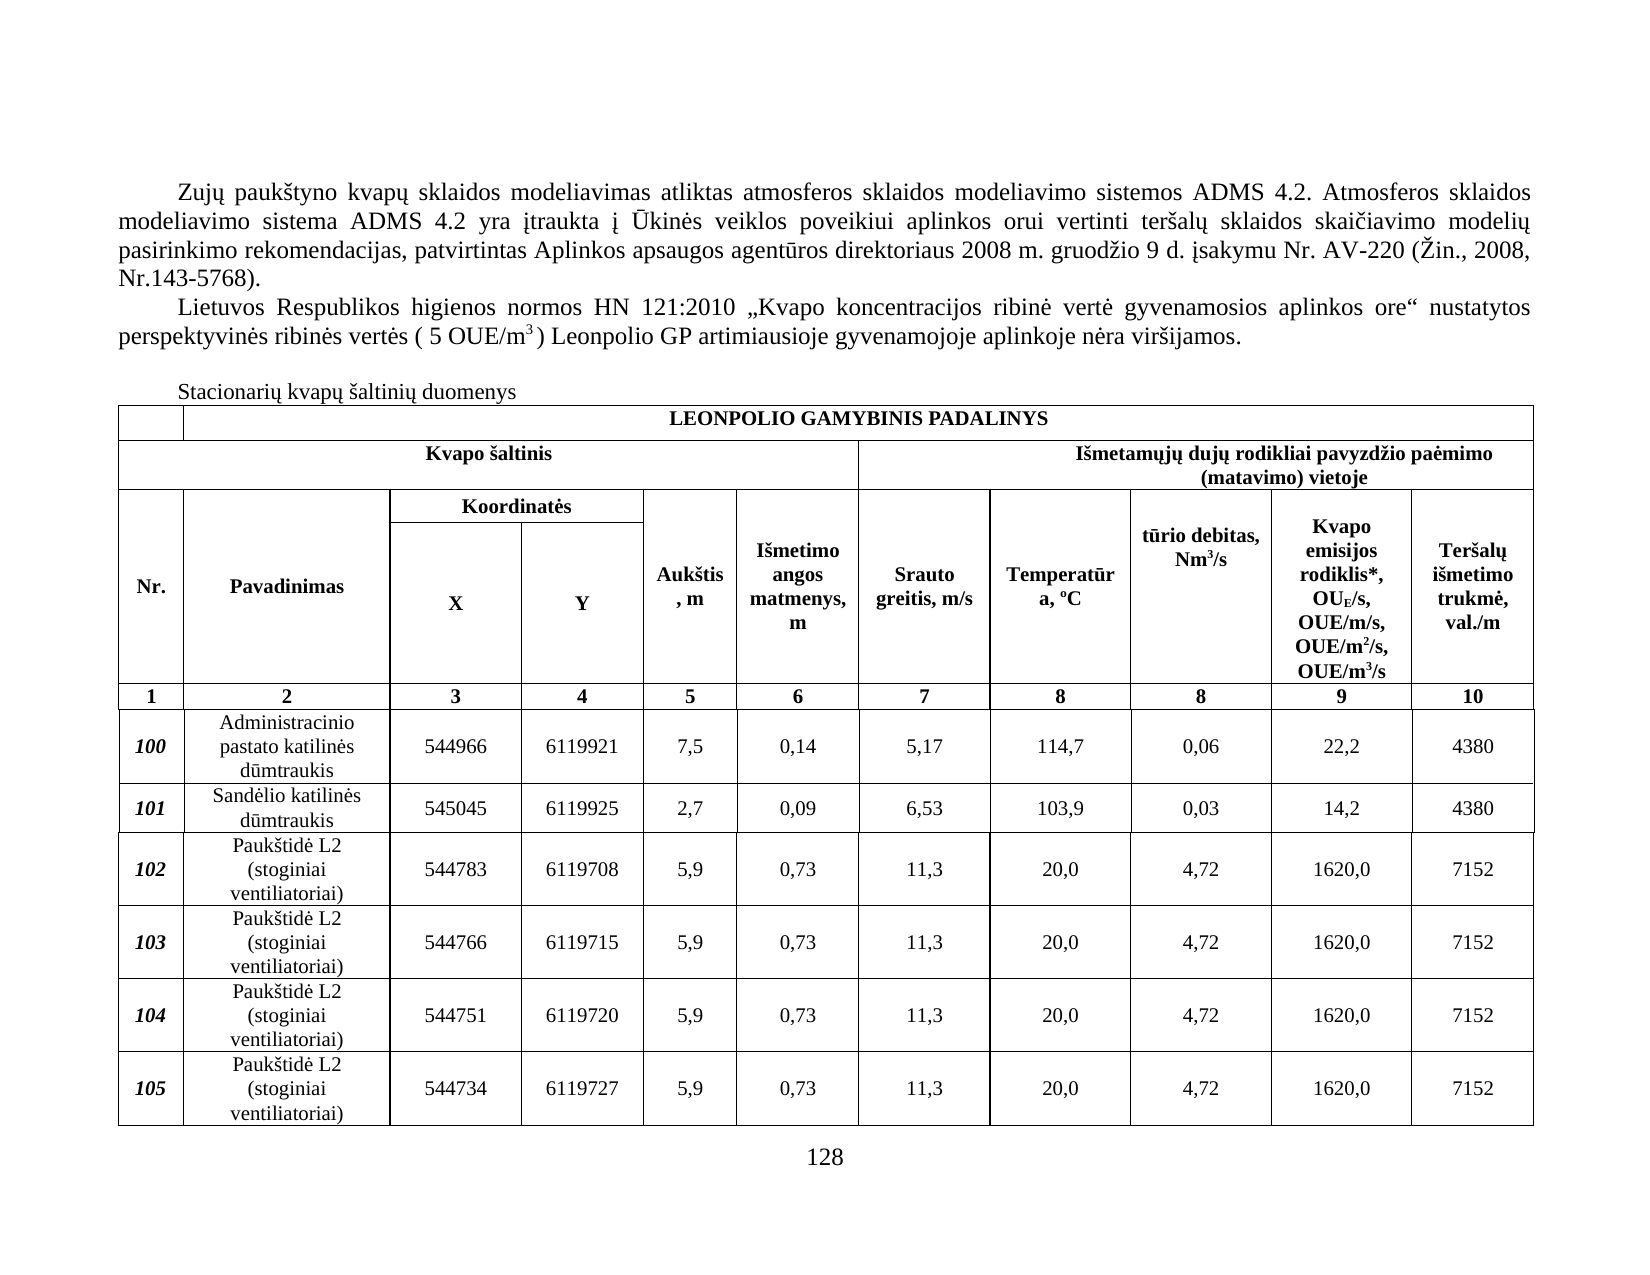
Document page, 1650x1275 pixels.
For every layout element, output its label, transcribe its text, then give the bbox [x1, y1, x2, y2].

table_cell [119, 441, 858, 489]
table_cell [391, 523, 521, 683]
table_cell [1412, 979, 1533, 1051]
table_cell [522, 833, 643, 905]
text Stacionarių kvapų šaltinių duomenys [118, 378, 1532, 405]
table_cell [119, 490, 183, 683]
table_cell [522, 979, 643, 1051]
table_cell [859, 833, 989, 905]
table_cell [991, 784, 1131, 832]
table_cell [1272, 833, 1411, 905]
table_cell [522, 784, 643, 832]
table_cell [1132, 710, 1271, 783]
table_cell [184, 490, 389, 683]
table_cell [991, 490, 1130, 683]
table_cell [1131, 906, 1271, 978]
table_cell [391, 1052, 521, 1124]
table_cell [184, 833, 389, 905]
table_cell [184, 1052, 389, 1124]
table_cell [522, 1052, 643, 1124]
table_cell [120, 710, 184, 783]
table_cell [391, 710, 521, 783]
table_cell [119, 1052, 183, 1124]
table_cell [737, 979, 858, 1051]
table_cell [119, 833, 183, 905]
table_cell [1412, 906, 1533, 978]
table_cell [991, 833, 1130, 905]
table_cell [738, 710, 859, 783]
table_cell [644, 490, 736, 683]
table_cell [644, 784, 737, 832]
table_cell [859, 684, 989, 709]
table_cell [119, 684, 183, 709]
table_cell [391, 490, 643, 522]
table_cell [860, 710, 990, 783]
text Lietuvos Respublikos higienos normos HN 121:2010 „Kvapo koncentracijos ribinė vertė gyvenamosios aplinkos ore“ nustatytos perspektyvinės ribinės vertės ( 5 OUE/m3 ) Leonpolio GP artimiausioje gyvenamojoje aplinkoje nėra viršijamos. [118, 292, 1532, 350]
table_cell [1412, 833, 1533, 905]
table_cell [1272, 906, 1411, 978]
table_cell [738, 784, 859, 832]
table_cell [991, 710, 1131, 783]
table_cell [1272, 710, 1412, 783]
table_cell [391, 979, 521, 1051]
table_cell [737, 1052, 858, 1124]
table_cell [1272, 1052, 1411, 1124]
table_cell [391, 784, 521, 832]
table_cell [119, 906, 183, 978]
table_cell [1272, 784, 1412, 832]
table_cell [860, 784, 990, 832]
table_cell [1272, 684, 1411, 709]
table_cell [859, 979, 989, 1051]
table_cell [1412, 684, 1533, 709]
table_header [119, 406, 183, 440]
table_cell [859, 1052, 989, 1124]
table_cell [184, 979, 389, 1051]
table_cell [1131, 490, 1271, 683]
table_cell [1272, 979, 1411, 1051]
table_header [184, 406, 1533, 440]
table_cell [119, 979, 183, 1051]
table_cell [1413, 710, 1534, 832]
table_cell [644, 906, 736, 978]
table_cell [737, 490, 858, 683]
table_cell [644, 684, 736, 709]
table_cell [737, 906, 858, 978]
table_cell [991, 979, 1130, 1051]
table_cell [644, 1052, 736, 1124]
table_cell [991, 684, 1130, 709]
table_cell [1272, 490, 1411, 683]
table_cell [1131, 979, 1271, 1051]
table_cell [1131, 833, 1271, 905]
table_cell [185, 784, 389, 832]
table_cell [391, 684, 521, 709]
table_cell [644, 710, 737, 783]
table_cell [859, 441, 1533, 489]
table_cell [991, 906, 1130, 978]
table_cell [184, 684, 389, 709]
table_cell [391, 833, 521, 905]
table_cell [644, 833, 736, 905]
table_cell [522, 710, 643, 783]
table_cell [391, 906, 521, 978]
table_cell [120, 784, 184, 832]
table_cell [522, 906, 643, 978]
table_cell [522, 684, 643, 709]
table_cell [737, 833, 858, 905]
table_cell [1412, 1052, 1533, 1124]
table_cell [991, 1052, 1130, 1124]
text Zujų paukštyno kvapų sklaidos modeliavimas atliktas atmosferos sklaidos modeliavimo sistemos ADMS 4.2. Atmosferos sklaidos modeliavimo sistema ADMS 4.2 yra įtraukta į Ūkinės veiklos poveikiui aplinkos orui vertinti teršalų sklaidos skaičiavimo modelių pasirinkimo rekomendacijas, patvirtintas Aplinkos apsaugos agentūros direktoriaus 2008 m. gruodžio 9 d. įsakymu Nr. AV-220 (Žin., 2008, Nr.143-5768). [118, 177, 1532, 292]
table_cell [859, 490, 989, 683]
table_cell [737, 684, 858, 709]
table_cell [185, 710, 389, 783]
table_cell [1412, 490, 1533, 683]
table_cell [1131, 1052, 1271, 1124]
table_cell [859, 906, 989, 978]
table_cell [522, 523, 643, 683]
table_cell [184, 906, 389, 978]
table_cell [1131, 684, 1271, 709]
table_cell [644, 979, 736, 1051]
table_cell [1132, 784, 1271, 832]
